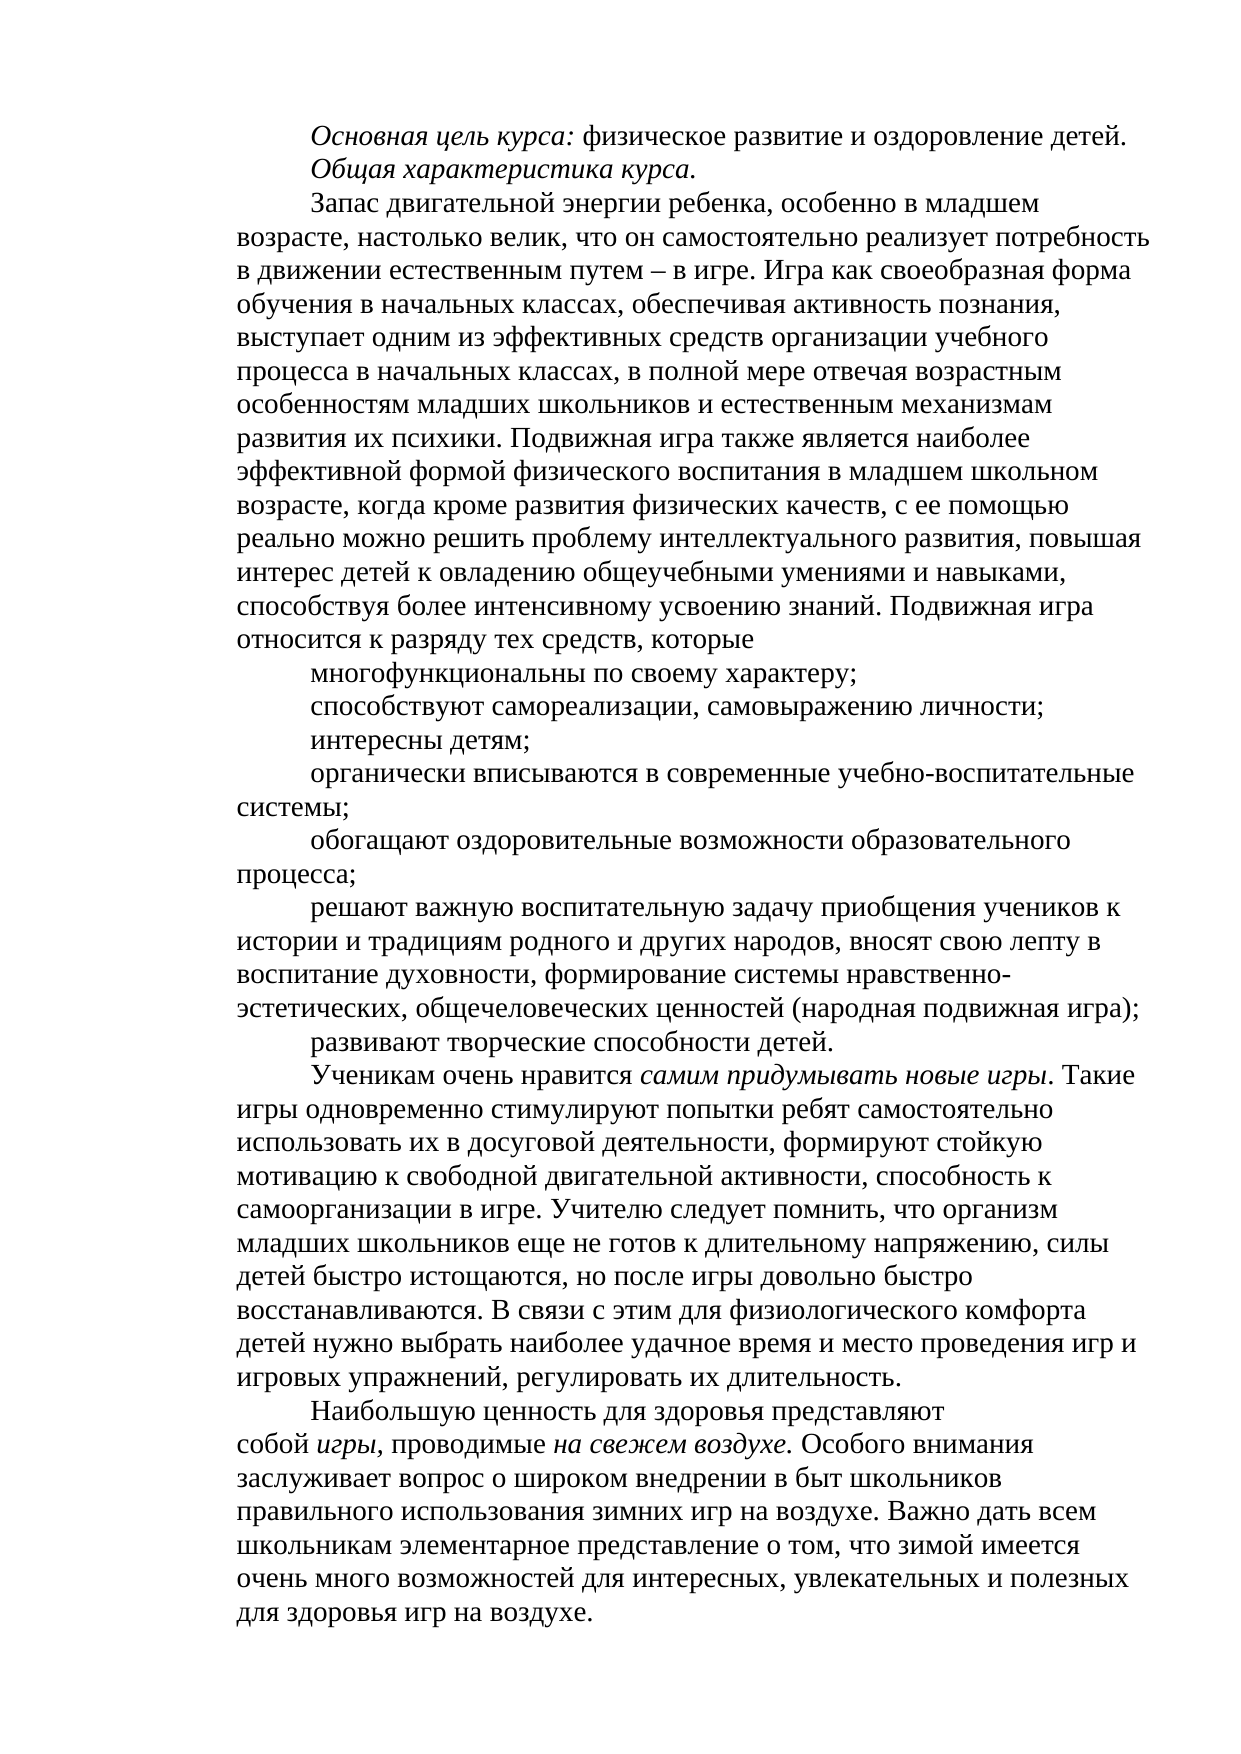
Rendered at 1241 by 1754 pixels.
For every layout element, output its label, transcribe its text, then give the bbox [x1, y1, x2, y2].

text органически вписываются в современные учебно-воспитательные системы; [236, 755, 1152, 822]
text Ученикам очень нравится самим придумывать новые игры. Такие игры одновременно стимулируют попытки ребят самостоятельно использовать их в досуговой деятельности, формируют стойкую мотивацию к свободной двигательной активности, способность к самоорганизации в игре. Учителю следует помнить, что организм младших школьников еще не готов к длительному напряжению, силы детей быстро истощаются, но после игры довольно быстро восстанавливаются. В связи с этим для физиологического комфорта детей нужно выбрать наиболее удачное время и место проведения игр и игровых упражнений, регулировать их длительность. [236, 1057, 1152, 1393]
text многофункциональны по своему характеру; [236, 655, 1152, 688]
text Наибольшую ценность для здоровья представляют собой игры, проводимые на свежем воздухе. Особого внимания заслуживает вопрос о широком внедрении в быт школьников правильного использования зимних игр на воздухе. Важно дать всем школьникам элементарное представление о том, что зимой имеется очень много возможностей для интересных, увлекательных и полезных для здоровья игр на воздухе. [236, 1393, 1152, 1627]
text Основная цель курса: физическое развитие и оздоровление детей. [236, 118, 1152, 152]
text развивают творческие способности детей. [236, 1024, 1152, 1057]
text Запас двигательной энергии ребенка, особенно в младшем возрасте, настолько велик, что он самостоятельно реализует потребность в движении естественным путем – в игре. Игра как своеобразная форма обучения в начальных классах, обеспечивая активность познания, выступает одним из эффективных средств организации учебного процесса в начальных классах, в полной мере отвечая возрастным особенностям младших школьников и естественным механизмам развития их психики. Подвижная игра также является наиболее эффективной формой физического воспитания в младшем школьном возрасте, когда кроме развития физических качеств, с ее помощью реально можно решить проблему интеллектуального развития, повышая интерес детей к овладению общеучебными умениями и навыками, способствуя более интенсивному усвоению знаний. Подвижная игра относится к разряду тех средств, которые [236, 185, 1152, 655]
text способствуют самореализации, самовыражению личности; [236, 688, 1152, 722]
text обогащают оздоровительные возможности образовательного процесса; [236, 822, 1152, 889]
text Общая характеристика курса. [236, 152, 1152, 185]
text решают важную воспитательную задачу приобщения учеников к истории и традициям родного и других народов, вносят свою лепту в воспитание духовности, формирование системы нравственно-эстетических, общечеловеческих ценностей (народная подвижная игра); [236, 889, 1152, 1024]
text интересны детям; [236, 722, 1152, 755]
